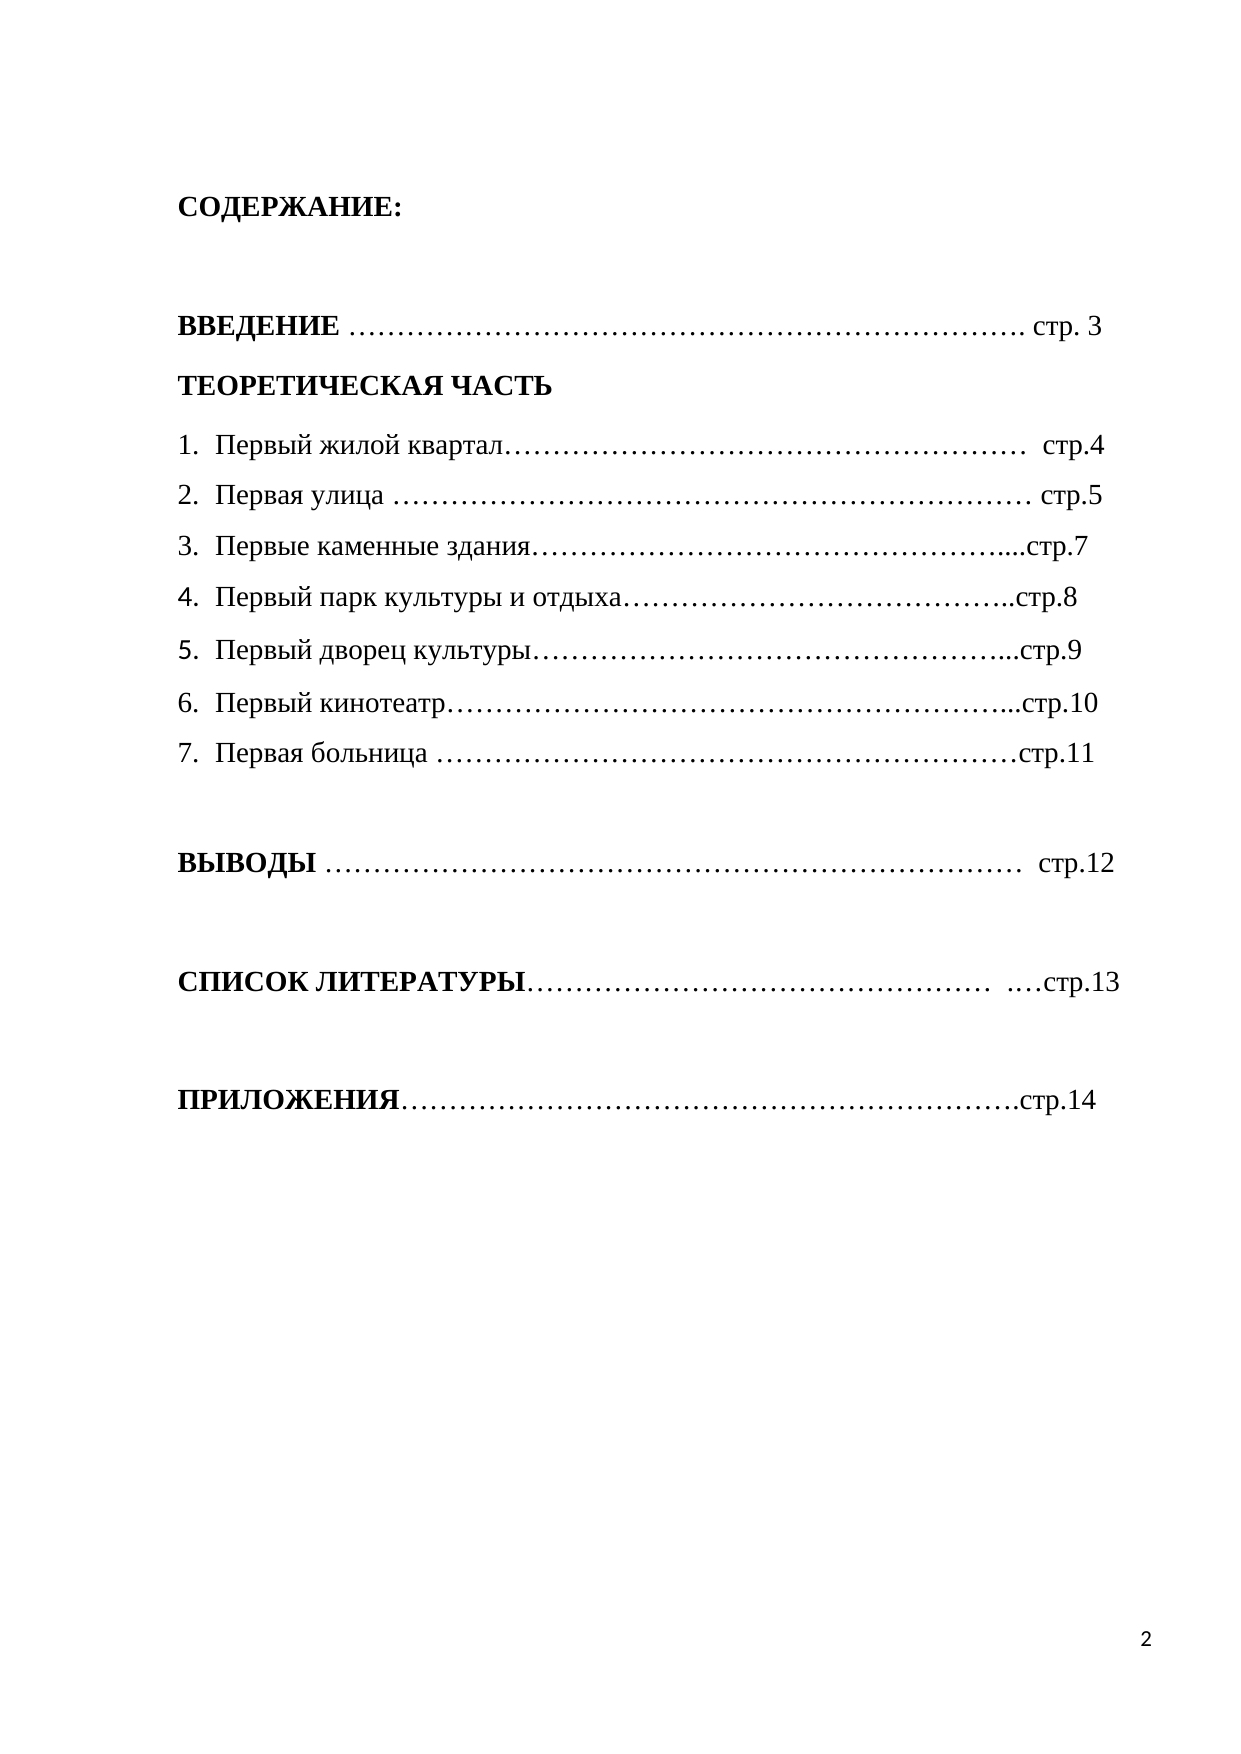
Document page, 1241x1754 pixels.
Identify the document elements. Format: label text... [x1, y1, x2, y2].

text ВВЕДЕНИЕ ……………………………………………………………. стр. 3 [177, 308, 1152, 342]
text ПРИЛОЖЕНИЯ……………………………………………………….стр.14 [177, 1082, 1152, 1116]
list Первая улица ………………………………………………………… стр.5 [177, 477, 1152, 511]
list Первый кинотеатр…………………………………………………...стр.10 [177, 685, 1152, 718]
list Первый дворец культуры…………………………………………...стр.9 [177, 631, 1152, 667]
list Первые каменные здания…………………………………………....стр.7 [177, 528, 1152, 561]
list Первый парк культуры и отдыха…………………………………..стр.8 [177, 578, 1152, 614]
list Первая больница ……………………………………………………стр.11 [177, 735, 1152, 769]
text ТЕОРЕТИЧЕСКАЯ ЧАСТЬ [177, 368, 1152, 401]
list Первый жилой квартал……………………………………………… стр.4 [177, 427, 1152, 461]
text СОДЕРЖАНИЕ: [177, 189, 1152, 223]
text СПИСОК ЛИТЕРАТУРЫ………………………………………… .…стр.13 [177, 964, 1152, 997]
text ВЫВОДЫ ……………………………………………………………… стр.12 [177, 845, 1152, 878]
